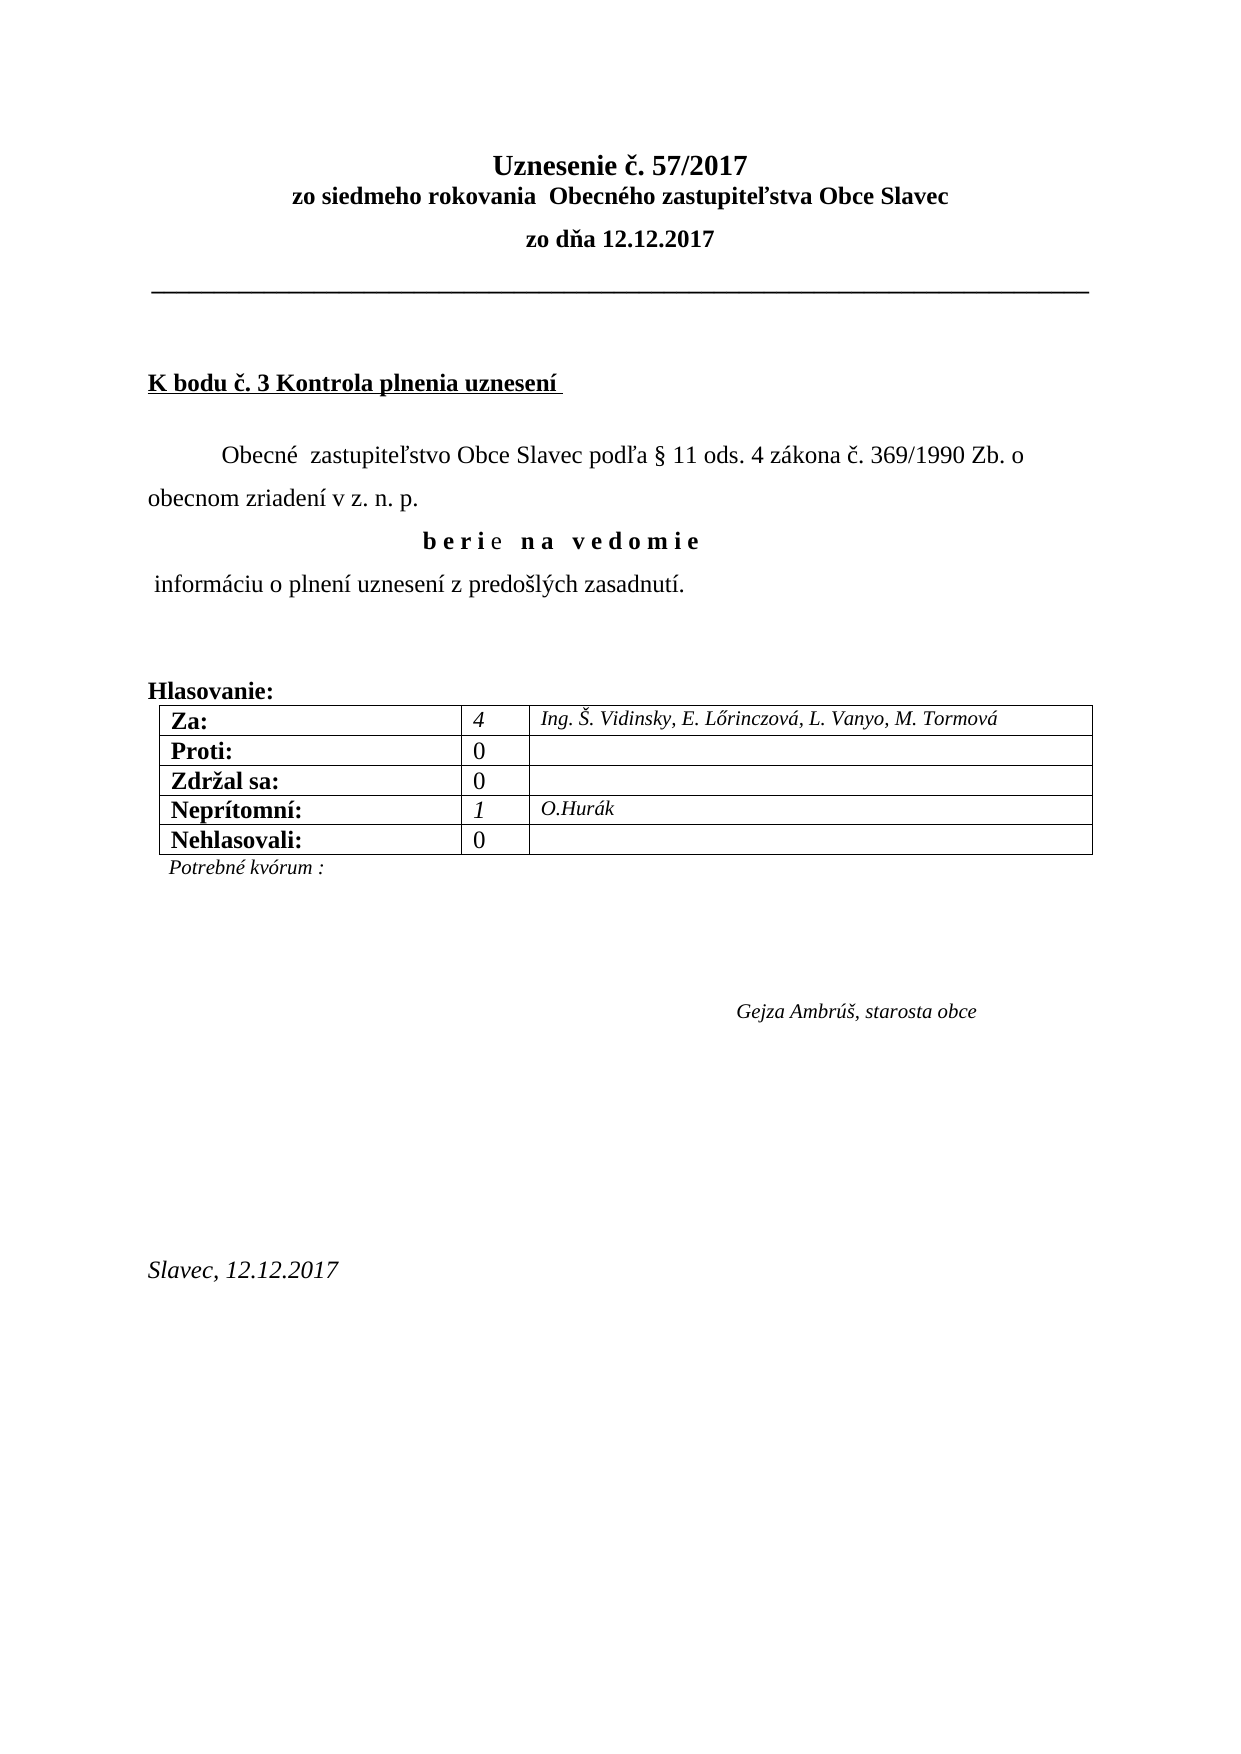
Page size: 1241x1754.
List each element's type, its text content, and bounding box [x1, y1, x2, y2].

table_cell 0 [462, 766, 529, 794]
table_cell O.Hurák [530, 796, 1092, 824]
text K bodu č. 3 Kontrola plnenia uznesení [148, 368, 1093, 397]
table_header Ing. Š. Vidinsky, E. Lőrinczová, L. Vanyo, M. Tormová [530, 706, 1092, 735]
table_cell [530, 736, 1092, 765]
table_cell Zdržal sa: [160, 766, 461, 794]
table_cell 0 [462, 825, 529, 854]
text Gejza Ambrúš, starosta obce [148, 999, 1093, 1023]
text Obecné zastupiteľstvo Obce Slavec podľa § 11 ods. 4 zákona č. 369/1990 Zb. o obecnom zriadení v z. n. p. [148, 440, 1093, 512]
text Slavec, 12.12.2017 [148, 1255, 1093, 1284]
text b e r i e n a v e d o m i e [148, 526, 1093, 555]
table_cell [530, 825, 1092, 854]
text Hlasovanie: [148, 676, 1093, 705]
table_header Za: [160, 706, 461, 735]
table_cell [530, 766, 1092, 794]
table_cell 0 [462, 736, 529, 765]
text zo dňa 12.12.2017 [148, 224, 1093, 253]
text Uznesenie č. 57/2017 [148, 148, 1093, 181]
text Potrebné kvórum : [148, 855, 1093, 879]
table_header 4 [462, 706, 529, 735]
table_cell 1 [462, 796, 529, 824]
text informáciu o plnení uznesení z predošlých zasadnutí. [148, 569, 1093, 598]
table_cell Nehlasovali: [160, 825, 461, 854]
text ___________________________________________________________________________ [148, 267, 1093, 296]
text zo siedmeho rokovania Obecného zastupiteľstva Obce Slavec [148, 181, 1093, 210]
table_cell Neprítomní: [160, 796, 461, 824]
table_cell Proti: [160, 736, 461, 765]
